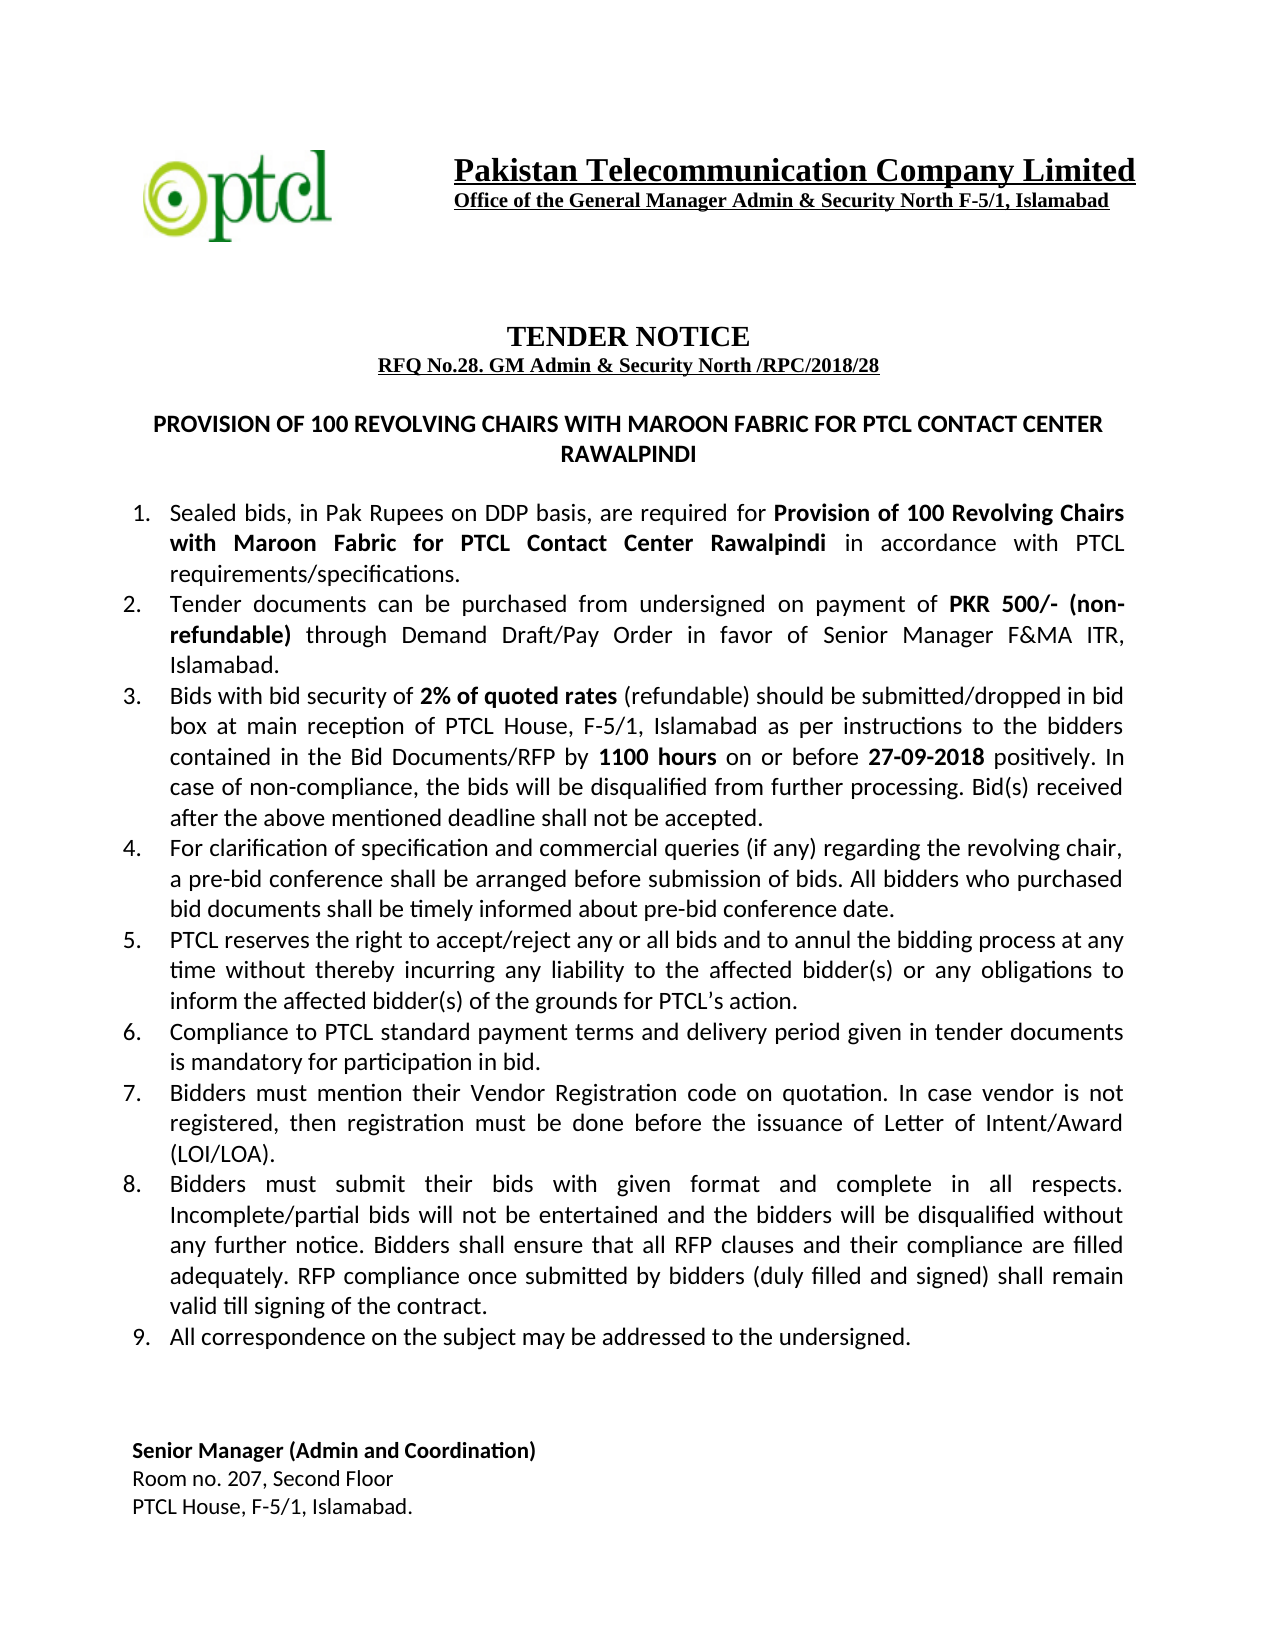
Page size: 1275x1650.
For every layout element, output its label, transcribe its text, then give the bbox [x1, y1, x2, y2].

list Bids with bid security of 2% of quoted rates (refundable) should be submitted/dropped in bid box at main reception of PTCL House, F-5/1, Islamabad as per instructions to the bidders contained in the Bid Documents/RFP by 1100 hours on or before 27-09-2018 positively. In case of non-compliance, the bids will be disqualified from further processing. Bid(s) received after the above mentioned deadline shall not be accepted. [123, 680, 1125, 832]
list For clarification of specification and commercial queries (if any) regarding the revolving chair, a pre-bid conference shall be arranged before submission of bids. All bidders who purchased bid documents shall be timely informed about pre-bid conference date. [123, 832, 1125, 924]
subtitle Sealed bids, in Pak Rupees on DDP basis, are required for Provision of 100 Revolving Chairs with Maroon Fabric for PTCL Contact Center Rawalpindi in accordance with PTCL requirements/specifications. [132, 497, 1125, 588]
list Bidders must submit their bids with given format and complete in all respects. Incomplete/partial bids will not be entertained and the bidders will be disqualified without any further notice. Bidders shall ensure that all RFP clauses and their compliance are filled adequately. RFP compliance once submitted by bidders (duly filled and signed) shall remain valid till signing of the contract. [123, 1168, 1125, 1321]
table_header Pakistan Telecommunication Company Limited Office of the General Manager Admin & Security North F-5/1, Islamabad [443, 150, 1189, 289]
subtitle RFQ No.28. GM Admin & Security North /RPC/2018/28 [132, 353, 1125, 377]
table_header [132, 150, 442, 289]
picture [143, 150, 398, 242]
list PTCL reserves the right to accept/reject any or all bids and to annul the bidding process at any time without thereby incurring any liability to the affected bidder(s) or any obligations to inform the affected bidder(s) of the grounds for PTCL’s action. [123, 924, 1125, 1016]
subtitle Tender documents can be purchased from undersigned on payment of PKR 500/- (non-refundable) through Demand Draft/Pay Order in favor of Senior Manager F&MA ITR, Islamabad. [123, 588, 1125, 680]
list Compliance to PTCL standard payment terms and delivery period given in tender documents is mandatory for participation in bid. [123, 1016, 1125, 1077]
list Bidders must mention their Vendor Registration code on quotation. In case vendor is not registered, then registration must be done before the issuance of Letter of Intent/Award (LOI/LOA). [123, 1077, 1125, 1168]
text PTCL House, F-5/1, Islamabad. [132, 1492, 1125, 1520]
text Room no. 207, Second Floor [132, 1464, 1125, 1492]
subtitle TENDER NOTICE [132, 319, 1125, 353]
list All correspondence on the subject may be addressed to the undersigned. [132, 1321, 1125, 1351]
text Senior Manager (Admin and Coordination) [132, 1436, 1125, 1464]
subtitle PROVISION OF 100 REVOLVING CHAIRS WITH MAROON FABRIC FOR PTCL CONTACT CENTER RAWALPINDI [132, 408, 1125, 469]
